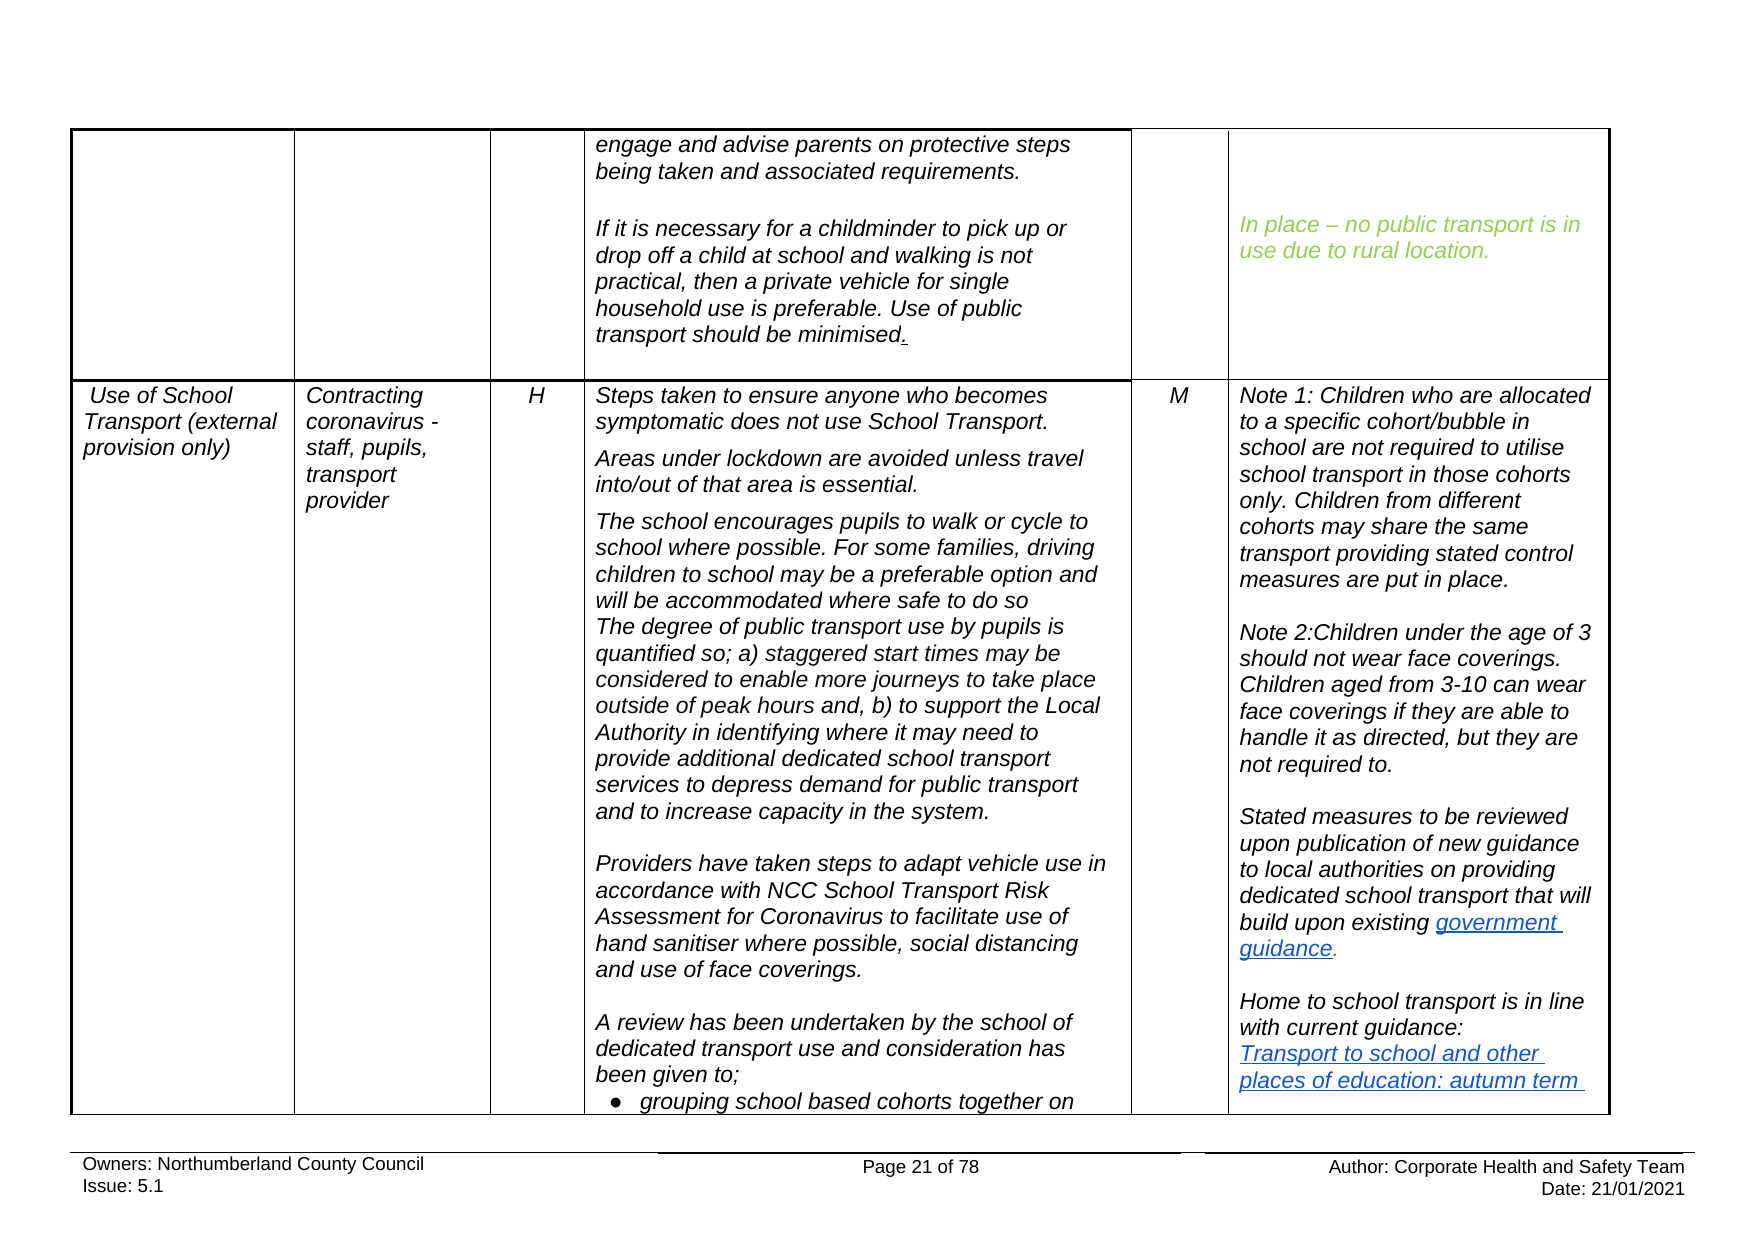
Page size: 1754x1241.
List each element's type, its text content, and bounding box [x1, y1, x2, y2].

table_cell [295, 382, 490, 1114]
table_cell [1228, 129, 1608, 378]
table_cell H [491, 382, 584, 1114]
table_cell H [491, 131, 584, 378]
table_cell L [1132, 129, 1228, 378]
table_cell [295, 131, 490, 378]
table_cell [73, 382, 294, 1114]
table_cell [73, 131, 294, 378]
table_cell M [1132, 380, 1228, 1114]
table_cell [585, 131, 1131, 378]
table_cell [1229, 380, 1608, 1114]
